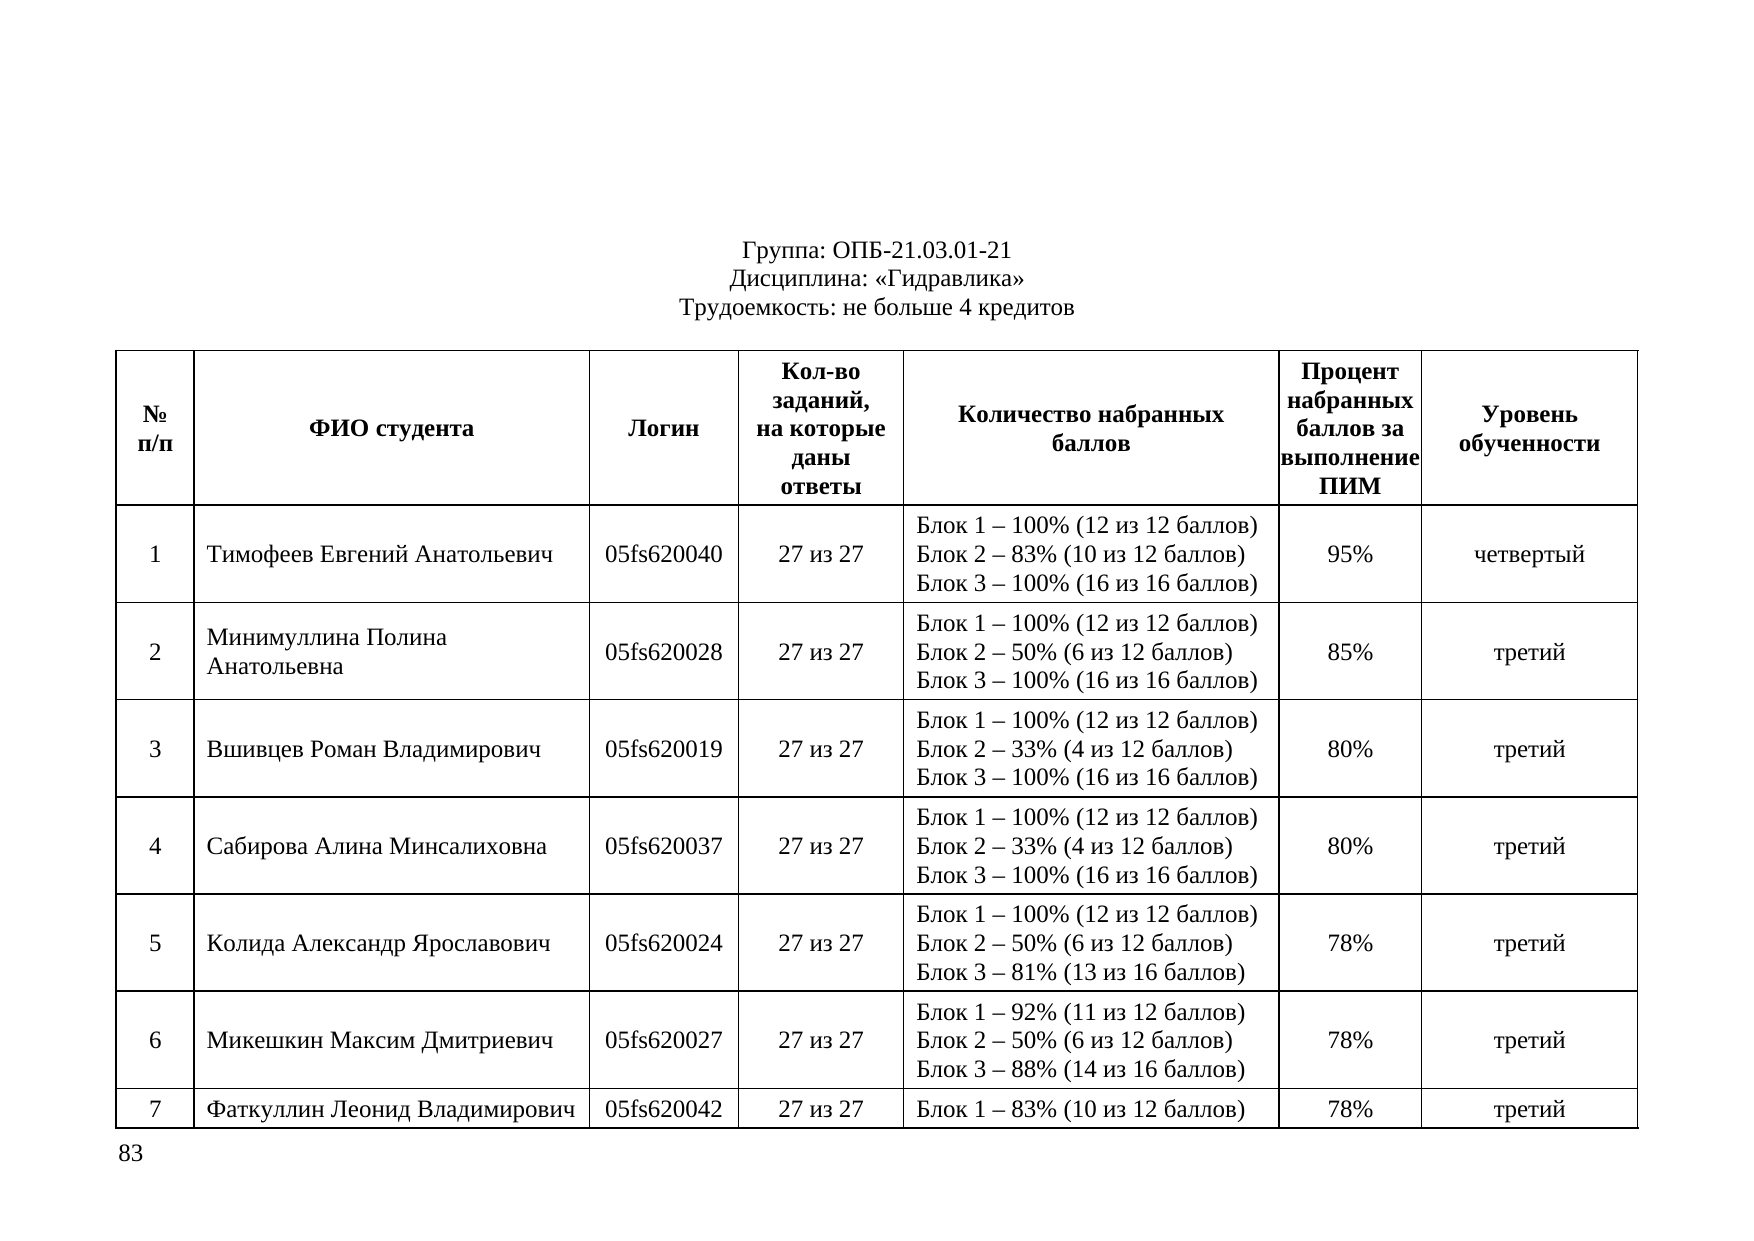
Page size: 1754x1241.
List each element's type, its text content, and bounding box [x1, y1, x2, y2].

table_cell Блок 1 – 100% (12 из 12 баллов) Блок 2 – 50% (6 из 12 баллов) Блок 3 – 81% (13 из 16 баллов) [904, 895, 1278, 990]
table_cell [904, 1089, 1278, 1127]
table_cell 78% [1280, 1089, 1421, 1127]
table_header Процент набранных баллов за выполнение ПИМ [1280, 351, 1421, 504]
table_cell 05fs620024 [590, 895, 738, 990]
table_cell третий [1422, 992, 1637, 1087]
table_cell 05fs620028 [590, 603, 738, 699]
table_cell 05fs620040 [590, 506, 738, 602]
table_cell 05fs620027 [590, 992, 738, 1087]
table_header Логин [590, 351, 738, 504]
table_cell Блок 1 – 100% (12 из 12 баллов) Блок 2 – 83% (10 из 12 баллов) Блок 3 – 100% (16 из 16 баллов) [904, 506, 1278, 602]
table_cell 85% [1280, 603, 1421, 699]
table_cell Сабирова Алина Минсалиховна [195, 798, 589, 893]
table_header Кол-во заданий, на которые даны ответы [739, 351, 903, 504]
table_cell Блок 1 – 100% (12 из 12 баллов) Блок 2 – 33% (4 из 12 баллов) Блок 3 – 100% (16 из 16 баллов) [904, 798, 1278, 893]
table_cell 27 из 27 [739, 798, 903, 893]
table_cell Фаткуллин Леонид Владимирович [195, 1089, 589, 1127]
table_cell 27 из 27 [739, 603, 903, 699]
table_cell 27 из 27 [739, 895, 903, 990]
table_cell 78% [1280, 895, 1421, 990]
table_cell 27 из 27 [739, 992, 903, 1087]
table_cell Минимуллина Полина Анатольевна [195, 603, 589, 699]
table_header Количество набранных баллов [904, 351, 1278, 504]
table_cell третий [1422, 700, 1637, 796]
text Группа: ОПБ-21.03.01-21 [118, 235, 1636, 263]
table_cell 2 [117, 603, 193, 699]
table_cell 3 [117, 700, 193, 796]
table_cell третий [1422, 798, 1637, 893]
table_cell 80% [1280, 798, 1421, 893]
table_cell третий [1422, 603, 1637, 699]
table_cell 80% [1280, 700, 1421, 796]
table_header ФИО студента [195, 351, 589, 504]
table_cell 05fs620037 [590, 798, 738, 893]
table_cell Микешкин Максим Дмитриевич [195, 992, 589, 1087]
table_cell третий [1422, 895, 1637, 990]
table_header № п/п [117, 351, 193, 504]
table_cell 27 из 27 [739, 1089, 903, 1127]
table_cell Вшивцев Роман Владимирович [195, 700, 589, 796]
table_cell 5 [117, 895, 193, 990]
text Трудоемкость: не больше 4 кредитов [118, 292, 1636, 321]
table_cell 05fs620019 [590, 700, 738, 796]
table_cell Блок 1 – 92% (11 из 12 баллов) Блок 2 – 50% (6 из 12 баллов) Блок 3 – 88% (14 из 16 баллов) [904, 992, 1278, 1087]
table_cell Блок 1 – 100% (12 из 12 баллов) Блок 2 – 33% (4 из 12 баллов) Блок 3 – 100% (16 из 16 баллов) [904, 700, 1278, 796]
table_cell 6 [117, 992, 193, 1087]
table_cell Колида Александр Ярославович [195, 895, 589, 990]
table_cell четвертый [1422, 506, 1637, 602]
table_header Уровень обученности [1422, 351, 1637, 504]
table_cell Блок 1 – 100% (12 из 12 баллов) Блок 2 – 50% (6 из 12 баллов) Блок 3 – 100% (16 из 16 баллов) [904, 603, 1278, 699]
table_cell 95% [1280, 506, 1421, 602]
table_cell третий [1422, 1089, 1637, 1127]
table_cell 4 [117, 798, 193, 893]
table_cell 7 [117, 1089, 193, 1127]
table_cell Тимофеев Евгений Анатольевич [195, 506, 589, 602]
table_cell 78% [1280, 992, 1421, 1087]
table_cell 1 [117, 506, 193, 602]
table_cell 27 из 27 [739, 506, 903, 602]
table_cell 27 из 27 [739, 700, 903, 796]
table_cell 05fs620042 [590, 1089, 738, 1127]
text Дисциплина: «Гидравлика» [118, 263, 1636, 292]
